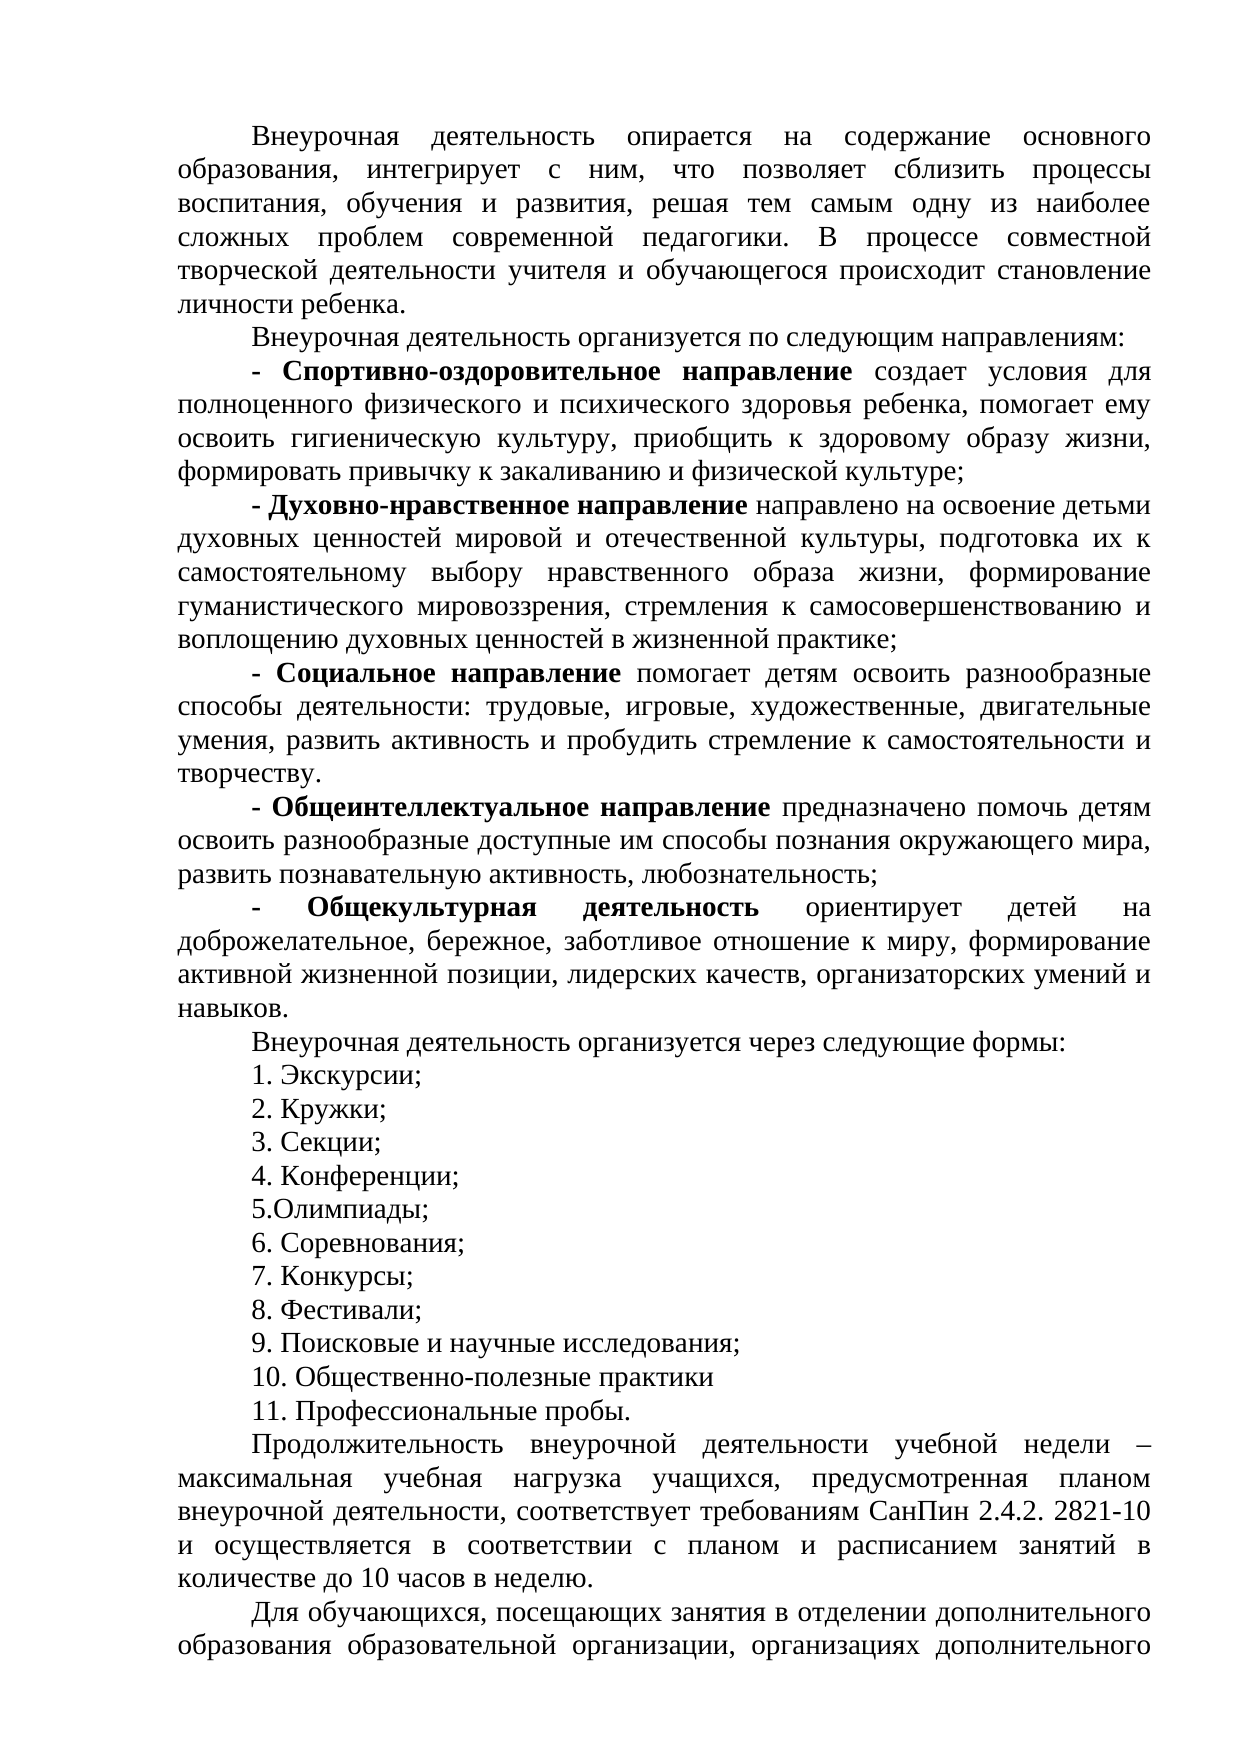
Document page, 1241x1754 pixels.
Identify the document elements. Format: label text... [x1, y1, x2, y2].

text 11. Профессиональные пробы. [177, 1393, 1152, 1426]
text 4. Конференции; [177, 1158, 1152, 1191]
text 10. Общественно-полезные практики [177, 1359, 1152, 1393]
text 3. Секции; [177, 1124, 1152, 1158]
text Внеурочная деятельность организуется через следующие формы: [177, 1024, 1152, 1057]
text 5.Олимпиады; [177, 1191, 1152, 1225]
text Внеурочная деятельность опирается на содержание основного образования, интегрирует с ним, что позволяет сблизить процессы воспитания, обучения и развития, решая тем самым одну из наиболее сложных проблем современной педагогики. В процессе совместной творческой деятельности учителя и обучающегося происходит становление личности ребенка. [177, 118, 1152, 319]
text Продолжительность внеурочной деятельности учебной недели – максимальная учебная нагрузка учащихся, предусмотренная планом внеурочной деятельности, соответствует требованиям СанПин 2.4.2. 2821-10 и осуществляется в соответствии с планом и расписанием занятий в количестве до 10 часов в неделю. [177, 1426, 1152, 1594]
text 8. Фестивали; [177, 1292, 1152, 1326]
text - Духовно-нравственное направление направлено на освоение детьми духовных ценностей мировой и отечественной культуры, подготовка их к самостоятельному выбору нравственного образа жизни, формирование гуманистического мировоззрения, стремления к самосовершенствованию и воплощению духовных ценностей в жизненной практике; [177, 487, 1152, 655]
text 2. Кружки; [177, 1091, 1152, 1124]
text Внеурочная деятельность организуется по следующим направлениям: [177, 319, 1152, 353]
text - Спортивно-оздоровительное направление создает условия для полноценного физического и психического здоровья ребенка, помогает ему освоить гигиеническую культуру, приобщить к здоровому образу жизни, формировать привычку к закаливанию и физической культуре; [177, 353, 1152, 487]
text - Социальное направление помогает детям освоить разнообразные способы деятельности: трудовые, игровые, художественные, двигательные умения, развить активность и пробудить стремление к самостоятельности и творчеству. [177, 655, 1152, 789]
text 1. Экскурсии; [177, 1057, 1152, 1091]
text - Общеинтеллектуальное направление предназначено помочь детям освоить разнообразные доступные им способы познания окружающего мира, развить познавательную активность, любознательность; [177, 789, 1152, 889]
text 6. Соревнования; [177, 1225, 1152, 1258]
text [177, 1594, 1152, 1661]
text - Общекультурная деятельность ориентирует детей на доброжелательное, бережное, заботливое отношение к миру, формирование активной жизненной позиции, лидерских качеств, организаторских умений и навыков. [177, 889, 1152, 1024]
text 9. Поисковые и научные исследования; [177, 1326, 1152, 1359]
text 7. Конкурсы; [177, 1258, 1152, 1292]
